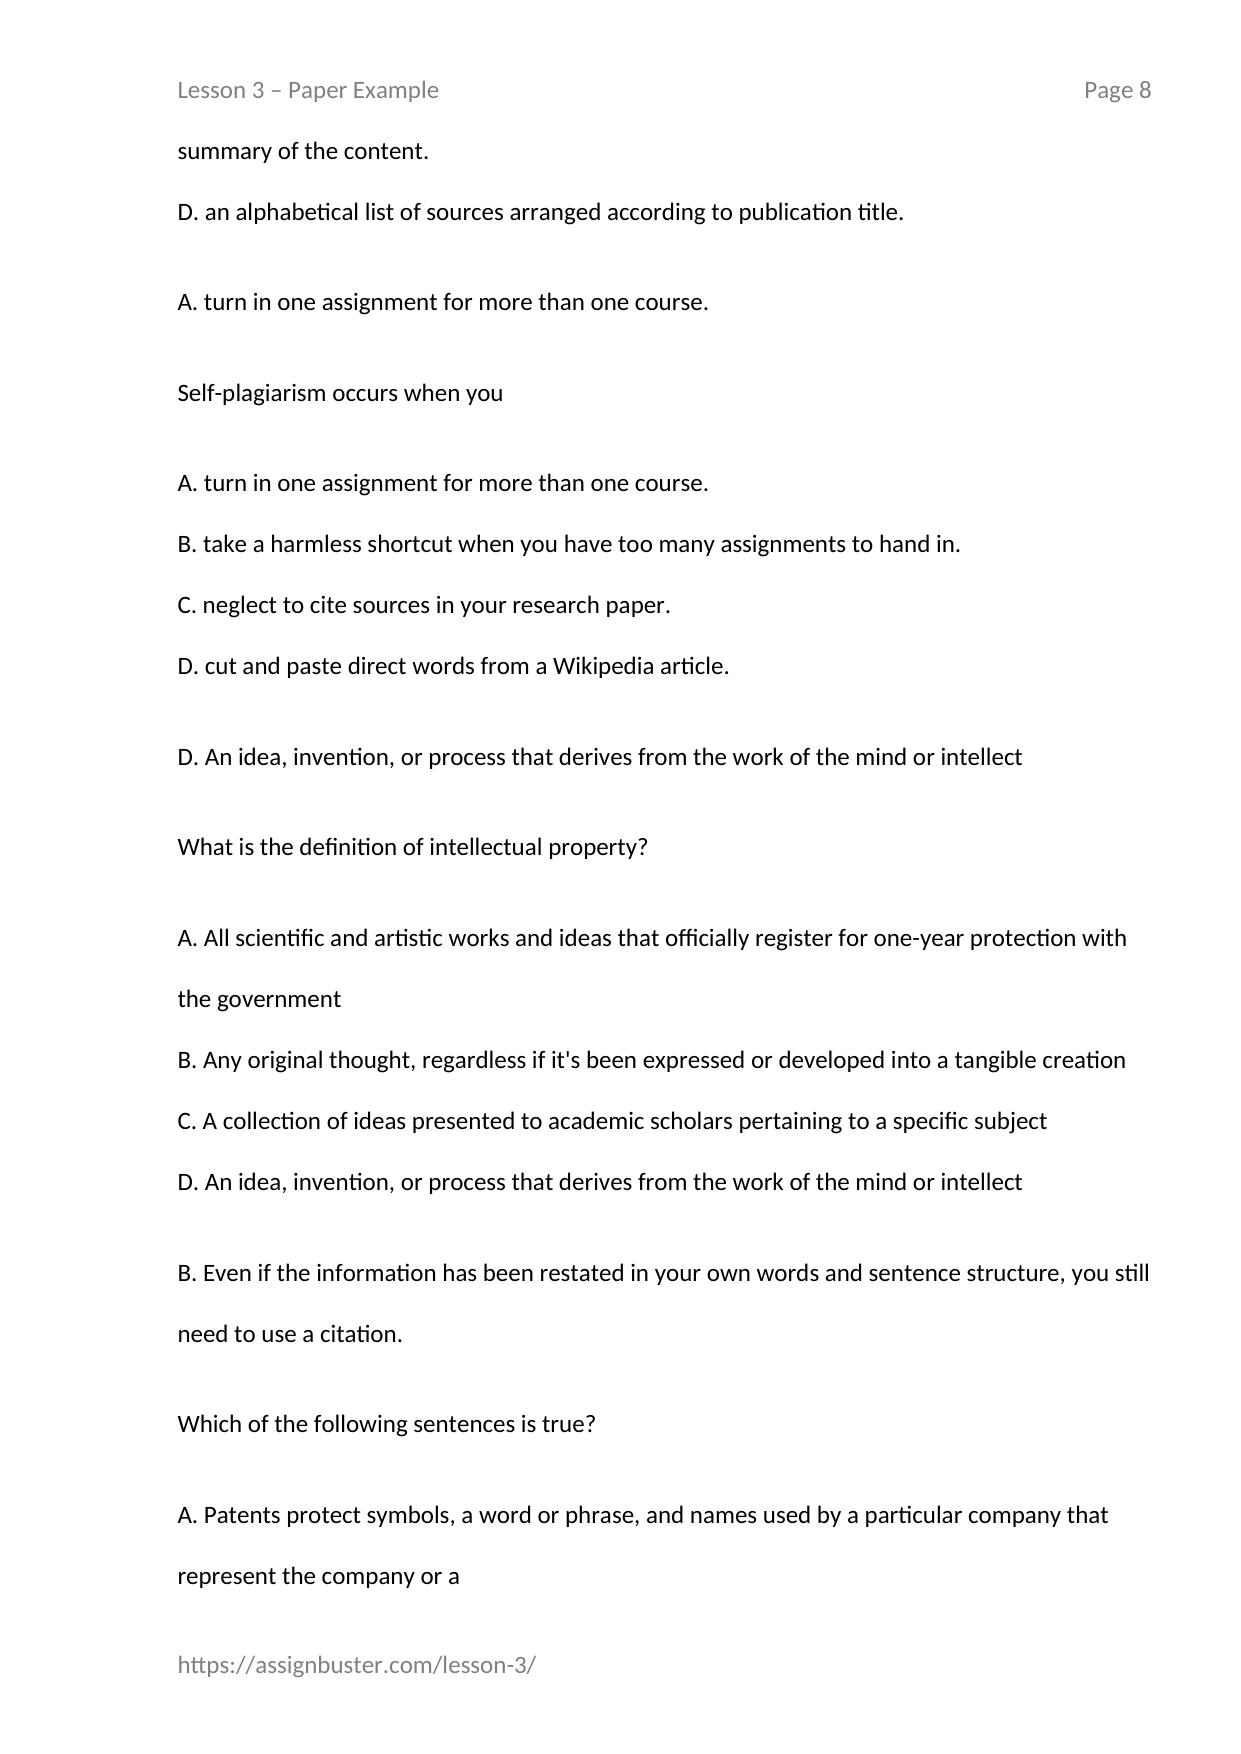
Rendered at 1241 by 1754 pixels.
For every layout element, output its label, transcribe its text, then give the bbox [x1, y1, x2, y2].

text Self-plagiarism occurs when you [177, 377, 1152, 407]
text A. turn in one assignment for more than one course. [177, 286, 1152, 317]
text B. Even if the information has been restated in your own words and sentence structure, you still need to use a citation. [177, 1257, 1152, 1348]
text D. An idea, invention, or process that derives from the work of the mind or intellect [177, 741, 1152, 772]
text A. turn in one assignment for more than one course. B. take a harmless shortcut when you have too many assignments to hand in. C. neglect to cite sources in your research paper. D. cut and paste direct words from a Wikipedia article. [177, 467, 1152, 681]
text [177, 135, 1152, 226]
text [177, 1499, 1152, 1590]
text A. All scientific and artistic works and ideas that officially register for one-year protection with the government B. Any original thought, regardless if it's been expressed or developed into a tangible creation C. A collection of ideas presented to academic scholars pertaining to a specific subject D. An idea, invention, or process that derives from the work of the mind or intellect [177, 922, 1152, 1197]
text What is the definition of intellectual property? [177, 832, 1152, 862]
text Which of the following sentences is true? [177, 1408, 1152, 1439]
